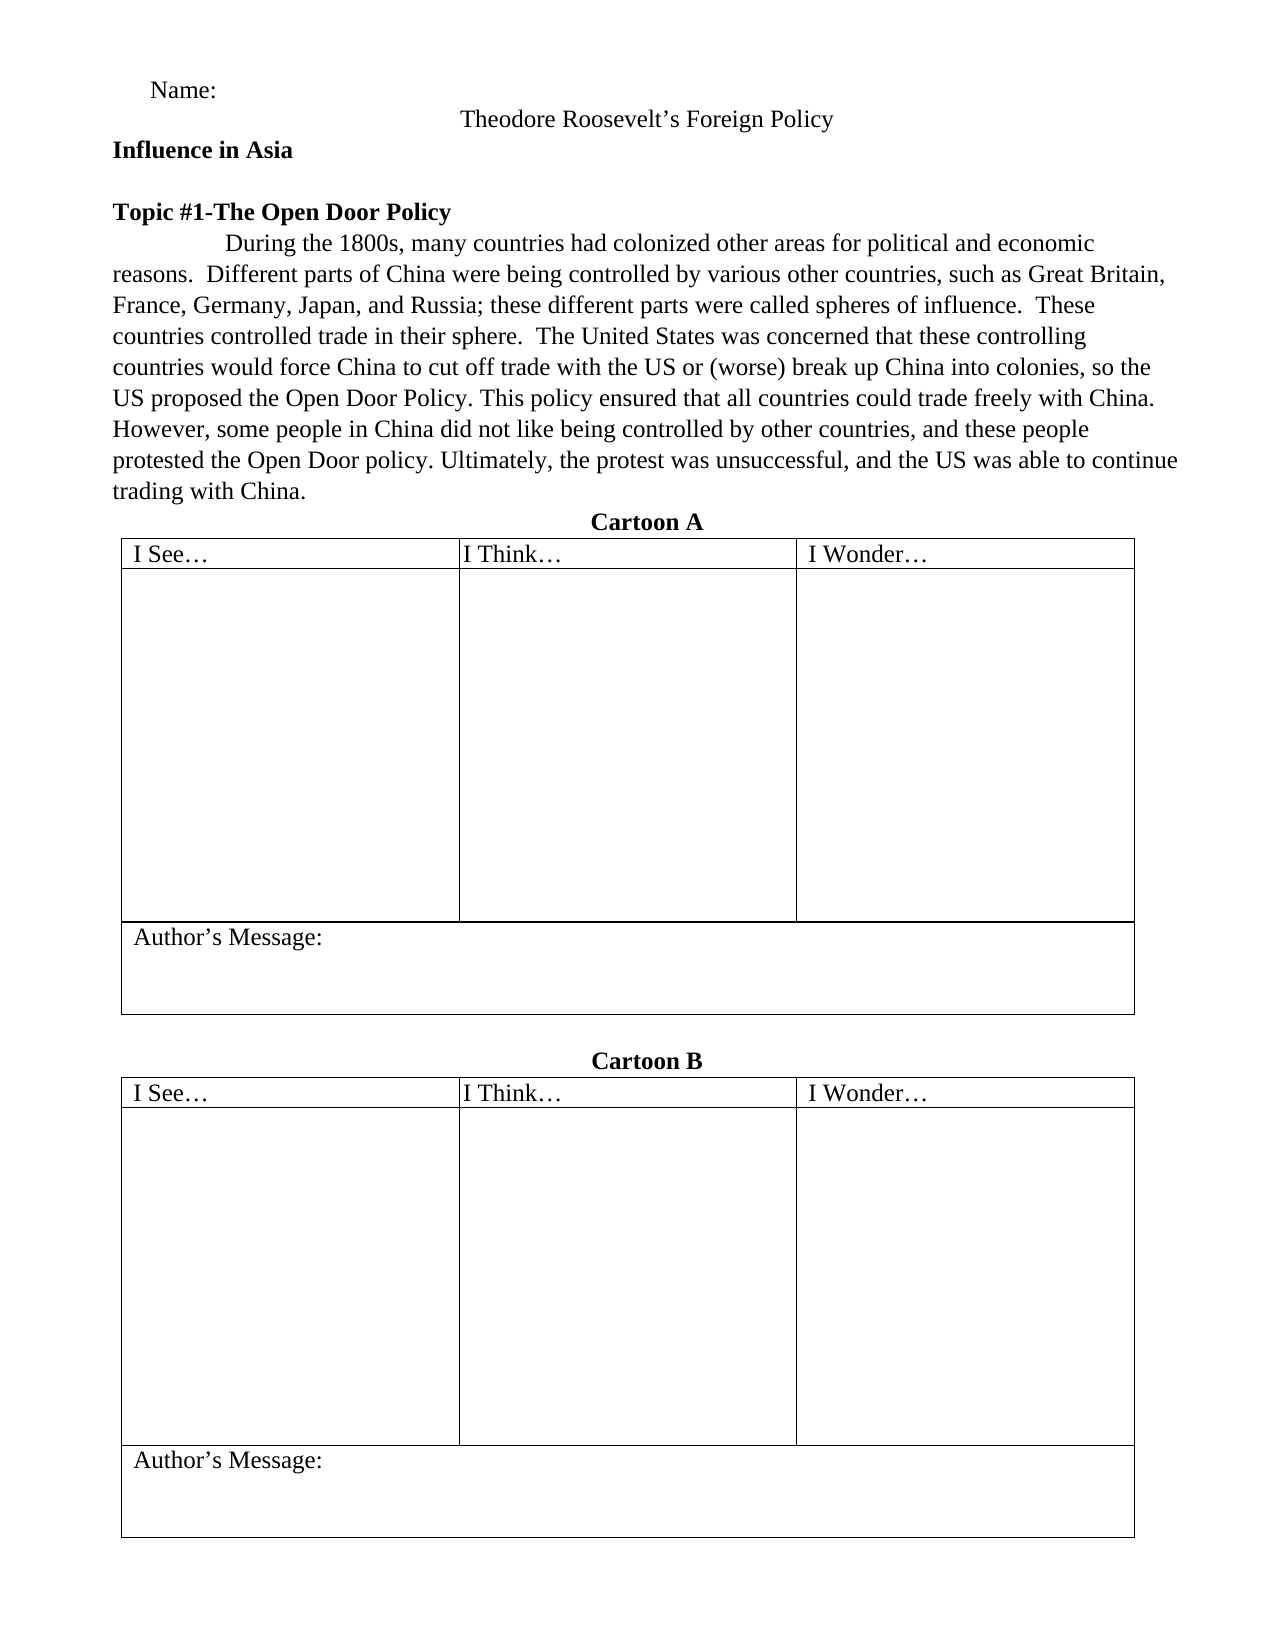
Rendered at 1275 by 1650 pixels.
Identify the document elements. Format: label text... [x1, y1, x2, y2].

table_header I Think… [460, 539, 796, 568]
table_cell [797, 569, 1134, 921]
table_cell [797, 1108, 1134, 1444]
table_header I See… [122, 1078, 459, 1107]
table_cell Author’s Message: [122, 923, 1134, 1014]
text During the 1800s, many countries had colonized other areas for political and economic reasons. Different parts of China were being controlled by various other countries, such as Great Britain, France, Germany, Japan, and Russia; these different parts were called spheres of influence. These countries controlled trade in their sphere. The United States was concerned that these controlling countries would force China to cut off trade with the US or (worse) break up China into colonies, so the US proposed the Open Door Policy. This policy ensured that all countries could trade freely with China. However, some people in China did not like being controlled by other countries, and these people protested the Open Door policy. Ultimately, the protest was unsuccessful, and the US was able to continue trading with China. [112, 228, 1181, 505]
text Theodore Roosevelt’s Foreign Policy [112, 104, 1181, 132]
text Influence in Asia [112, 135, 1181, 163]
text Cartoon A [112, 507, 1181, 536]
table_header I Wonder… [797, 539, 1134, 568]
table_header I Wonder… [797, 1078, 1134, 1107]
table_cell [122, 1108, 459, 1444]
table_cell [460, 1108, 796, 1444]
text Cartoon B [112, 1046, 1181, 1075]
table_cell Author’s Message: [122, 1446, 1134, 1537]
text Topic #1-The Open Door Policy [112, 197, 1181, 226]
table_cell [122, 569, 459, 921]
table_cell [460, 569, 796, 921]
table_header I Think… [460, 1078, 796, 1107]
table_header I See… [122, 539, 459, 568]
